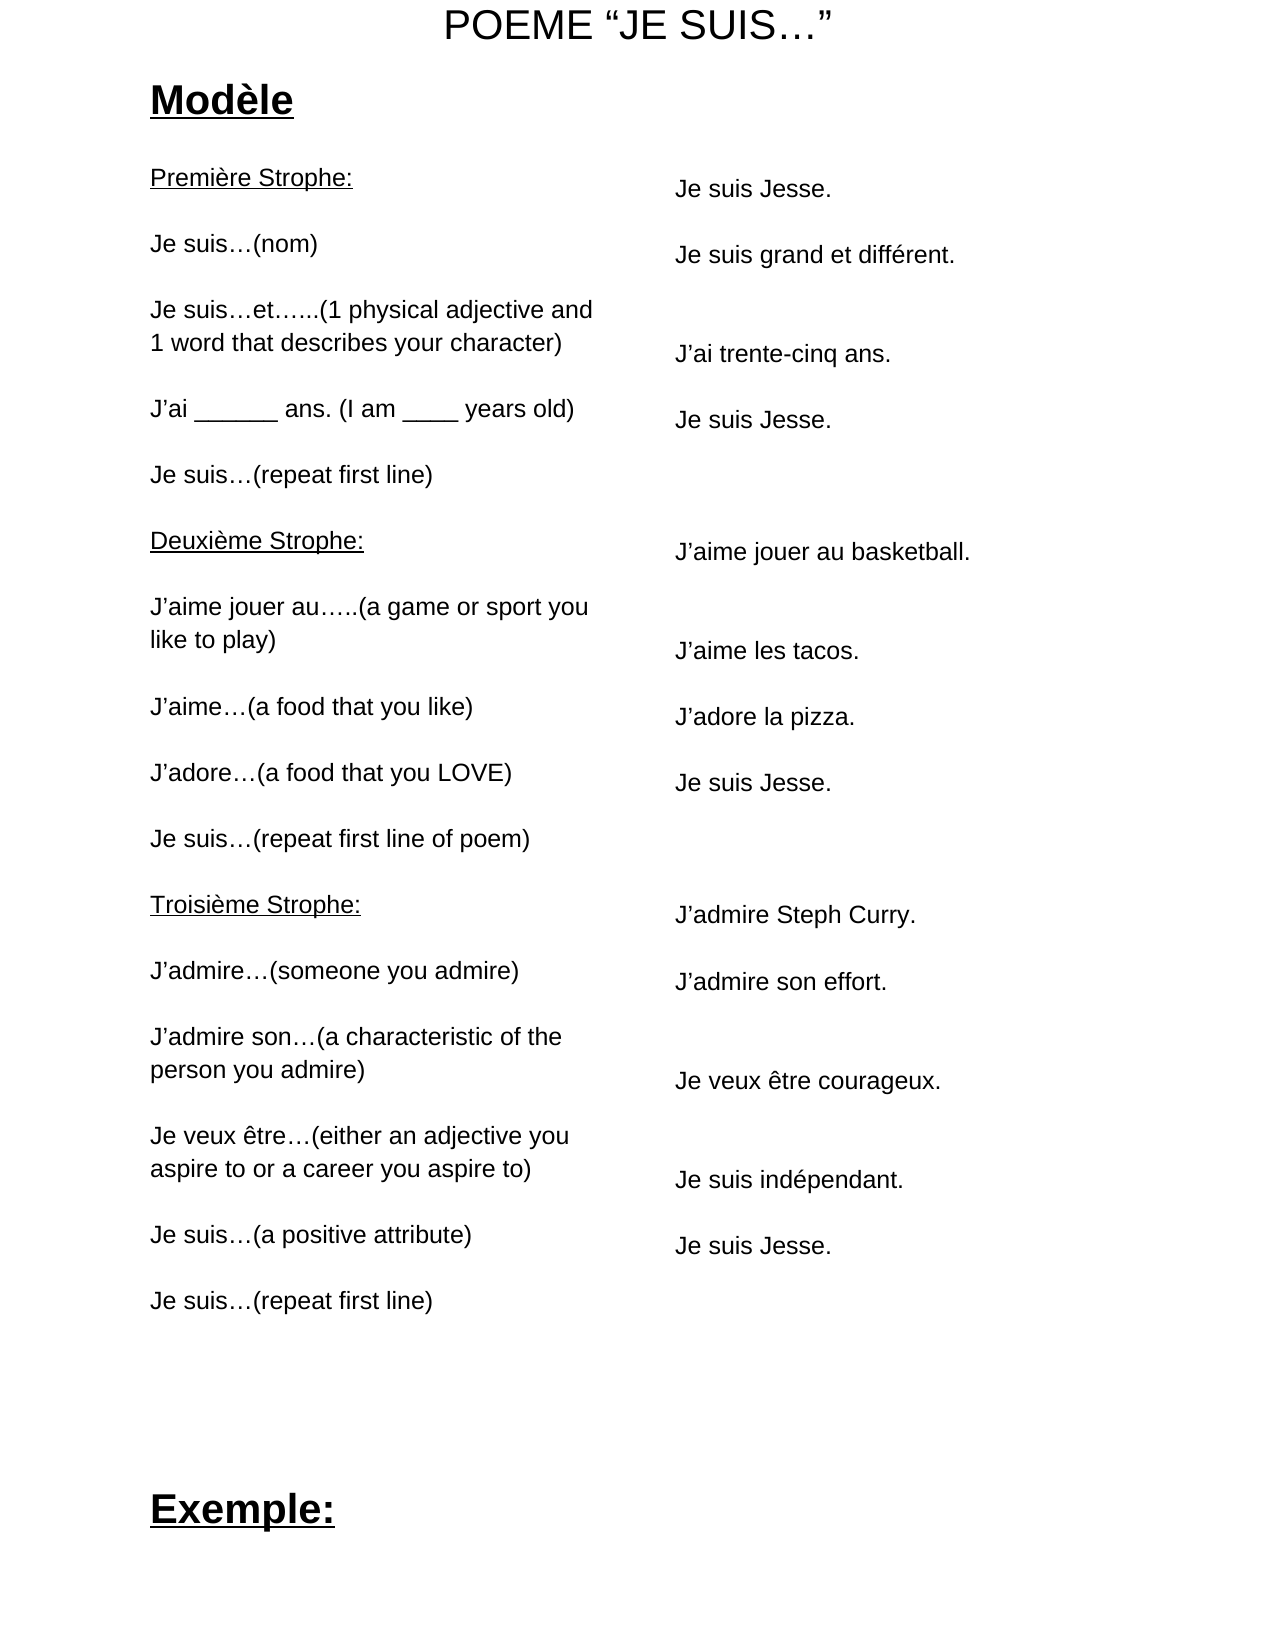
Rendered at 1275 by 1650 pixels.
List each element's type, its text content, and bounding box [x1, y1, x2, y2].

text Je veux être courageux. [675, 1066, 1125, 1094]
text J’admire son effort. [675, 967, 1125, 995]
text Je suis grand et différent. [675, 240, 1125, 269]
text Je suis Jesse. [675, 405, 1125, 434]
text J’adore la pizza. [675, 702, 1125, 731]
text Je suis Jesse. [675, 174, 1125, 203]
text J’adore…(a food that you LOVE) [150, 757, 600, 786]
text J’admire…(someone you admire) [150, 956, 600, 984]
text J’aime jouer au…..(a game or sport you like to play) [150, 592, 600, 654]
text Je suis…(repeat first line of poem) [150, 823, 600, 852]
text J’aime…(a food that you like) [150, 691, 600, 720]
text Première Strophe: [150, 163, 600, 192]
text Je suis…(repeat first line) [150, 460, 600, 489]
text Deuxième Strophe: [150, 526, 600, 555]
text Je suis indépendant. [675, 1165, 1125, 1193]
text J’ai trente-cinq ans. [675, 339, 1125, 368]
text Exemple: [150, 1484, 600, 1532]
text Je suis…et…...(1 physical adjective and 1 word that describes your character) [150, 295, 600, 357]
text Je suis…(nom) [150, 229, 600, 258]
text J’admire Steph Curry. [675, 901, 1125, 929]
text J’aime les tacos. [675, 636, 1125, 665]
text Modèle [150, 75, 600, 123]
text J’aime jouer au basketball. [675, 537, 1125, 566]
text J’ai ______ ans. (I am ____ years old) [150, 394, 600, 423]
text Je suis Jesse. [675, 1231, 1125, 1259]
text Je suis…(repeat first line) [150, 1286, 600, 1314]
text Je suis…(a positive attribute) [150, 1220, 600, 1248]
text Je veux être…(either an adjective you aspire to or a career you aspire to) [150, 1121, 600, 1182]
text Troisième Strophe: [150, 889, 600, 918]
text J’admire son…(a characteristic of the person you admire) [150, 1022, 600, 1083]
text Je suis Jesse. [675, 768, 1125, 797]
